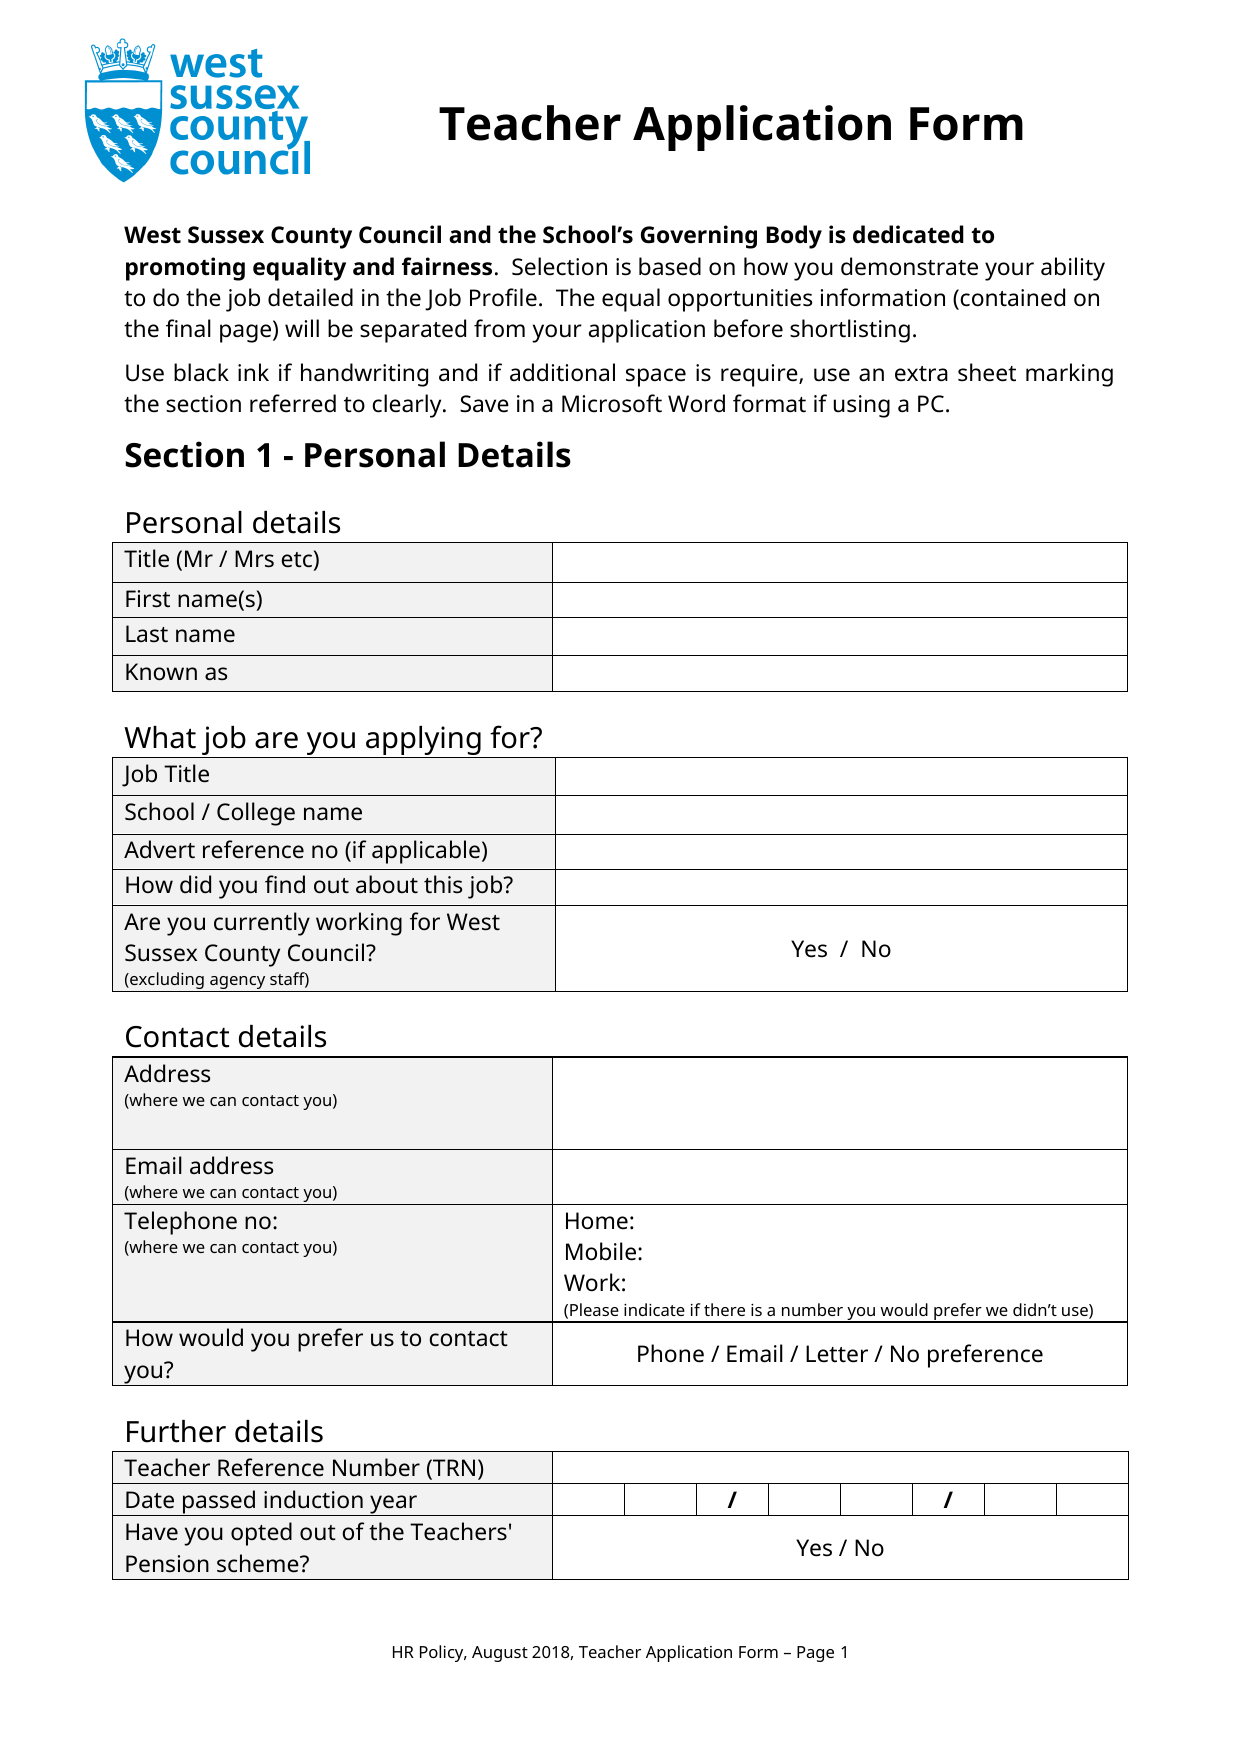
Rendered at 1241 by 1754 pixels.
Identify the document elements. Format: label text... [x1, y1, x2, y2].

table_header [553, 543, 1127, 582]
table_cell School / College name [113, 796, 555, 833]
table_header Job Title [113, 758, 555, 795]
table_cell / [697, 1484, 768, 1515]
table_header [556, 758, 1127, 795]
table_cell [556, 870, 1127, 904]
table_cell How would you prefer us to contact you? [113, 1323, 552, 1385]
table_cell Known as [113, 656, 552, 691]
table_cell [625, 1484, 696, 1515]
table_header Address (where we can contact you) [113, 1058, 552, 1149]
text Use black ink if handwriting and if additional space is require, use an extra sheet marking the section referred to clearly. Save in a Microsoft Word format if using a PC. [124, 357, 1116, 419]
text West Sussex County Council and the School’s Governing Body is dedicated to promoting equality and fairness. Selection is based on how you demonstrate your ability to do the job detailed in the Job Profile. The equal opportunities information (contained on the final page) will be separated from your application before shortlisting. [124, 219, 1116, 344]
table_cell / [913, 1484, 984, 1515]
table_cell [556, 796, 1127, 833]
table_cell [1057, 1484, 1128, 1515]
table_cell [553, 656, 1127, 691]
table_cell Date passed induction year [113, 1484, 552, 1515]
table_cell Home: Mobile: Work: (Please indicate if there is a number you would prefer we didn’t use) [553, 1205, 1127, 1321]
table_cell How did you find out about this job? [113, 870, 555, 904]
table_cell [553, 618, 1127, 655]
table_cell [769, 1484, 840, 1515]
subtitle Section 1 - Personal Details [124, 432, 1116, 477]
text Contact details [124, 1017, 1116, 1056]
text What job are you applying for? [124, 717, 1116, 757]
table_header [553, 1058, 1127, 1149]
table_cell [985, 1484, 1056, 1515]
table_cell Phone / Email / Letter / No preference [553, 1323, 1127, 1385]
picture [83, 37, 310, 184]
table_cell Advert reference no (if applicable) [113, 835, 555, 868]
table_cell [841, 1484, 912, 1515]
table_cell [556, 835, 1127, 868]
text Personal details [124, 502, 1116, 542]
table_cell Telephone no: (where we can contact you) [113, 1205, 552, 1321]
table_cell Yes / No [556, 906, 1127, 991]
table_cell [553, 1150, 1127, 1204]
table_header [553, 1452, 1128, 1483]
table_cell Are you currently working for West Sussex County Council? (excluding agency staff) [113, 906, 555, 991]
table_cell First name(s) [113, 583, 552, 617]
table_header Teacher Reference Number (TRN) [113, 1452, 552, 1483]
table_cell Have you opted out of the Teachers' Pension scheme? [113, 1516, 552, 1579]
table_cell Last name [113, 618, 552, 655]
table_cell [553, 1484, 624, 1515]
table_header Title (Mr / Mrs etc) [113, 543, 552, 582]
table_cell Yes / No [553, 1516, 1128, 1579]
table_cell [553, 583, 1127, 617]
table_cell Email address (where we can contact you) [113, 1150, 552, 1204]
text Further details [124, 1411, 1116, 1451]
